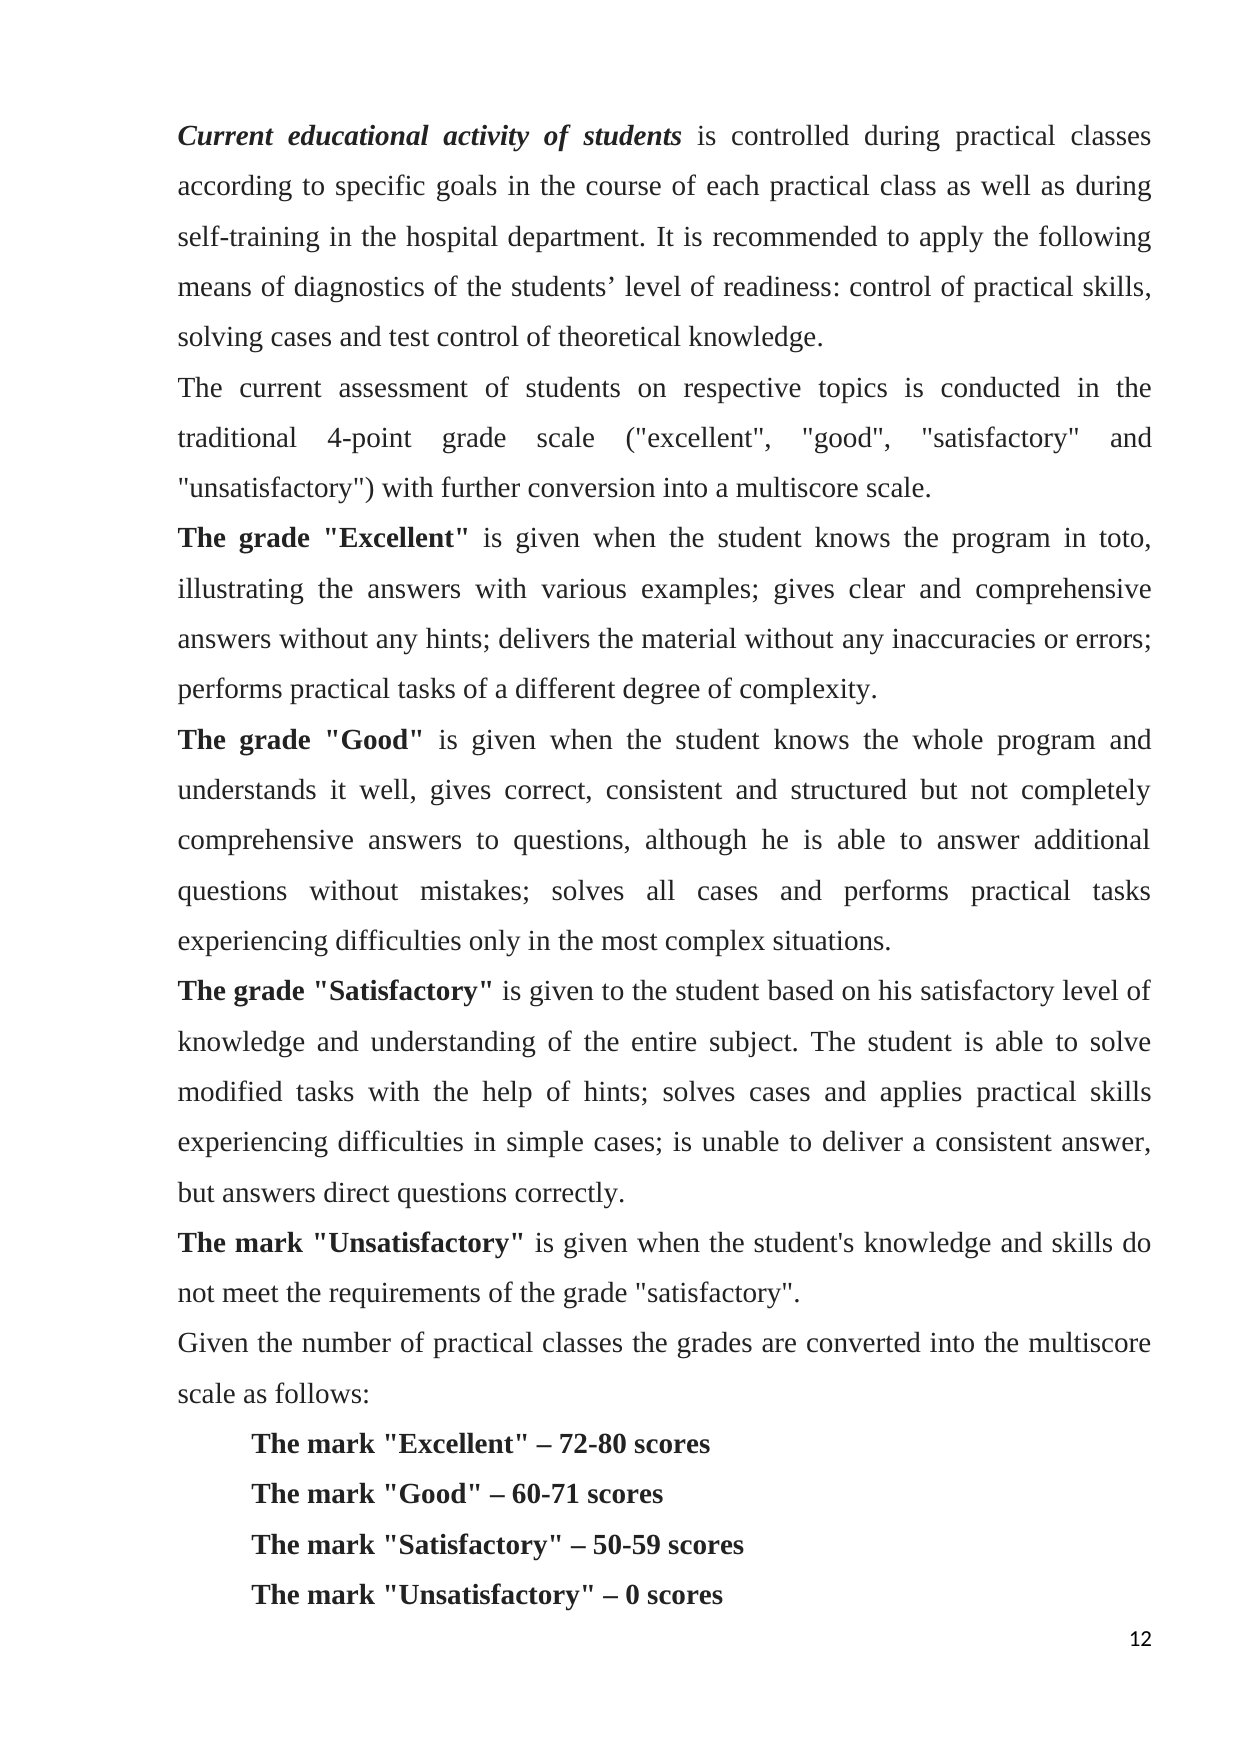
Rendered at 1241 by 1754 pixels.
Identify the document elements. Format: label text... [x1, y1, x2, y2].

text The mark "Satisfactory" – 50-59 scores [177, 1527, 1152, 1560]
text Current educational activity of students is controlled during practical classes according to specific goals in the course of each practical class as well as during self-training in the hospital department. It is recommended to apply the following means of diagnostics of the students’ level of readiness: control of practical skills, solving cases and test control of theoretical knowledge. [177, 118, 1152, 353]
text Given the number of practical classes the grades are converted into the multiscore scale as follows: [177, 1326, 1152, 1409]
text The grade "Good" is given when the student knows the whole program and understands it well, gives correct, consistent and structured but not completely comprehensive answers to questions, although he is able to answer additional questions without mistakes; solves all cases and performs practical tasks experiencing difficulties only in the most complex situations. [177, 722, 1152, 957]
text The grade "Satisfactory" is given to the student based on his satisfactory level of knowledge and understanding of the entire subject. The student is able to solve modified tasks with the help of hints; solves cases and applies practical skills experiencing difficulties in simple cases; is unable to deliver a consistent answer, but answers direct questions correctly. [177, 973, 1152, 1208]
text The mark "Unsatisfactory" is given when the student's knowledge and skills do not meet the requirements of the grade "satisfactory". [177, 1225, 1152, 1309]
text The mark "Unsatisfactory" – 0 scores [177, 1577, 1152, 1611]
text The mark "Excellent" – 72-80 scores [177, 1426, 1152, 1460]
text The current assessment of students on respective topics is conducted in the traditional 4-point grade scale ("excellent", "good", "satisfactory" and "unsatisfactory") with further conversion into a multiscore scale. [177, 370, 1152, 504]
text The mark "Good" – 60-71 scores [177, 1477, 1152, 1510]
text The grade "Excellent" is given when the student knows the program in toto, illustrating the answers with various examples; gives clear and comprehensive answers without any hints; delivers the material without any inaccuracies or errors; performs practical tasks of a different degree of complexity. [177, 521, 1152, 705]
